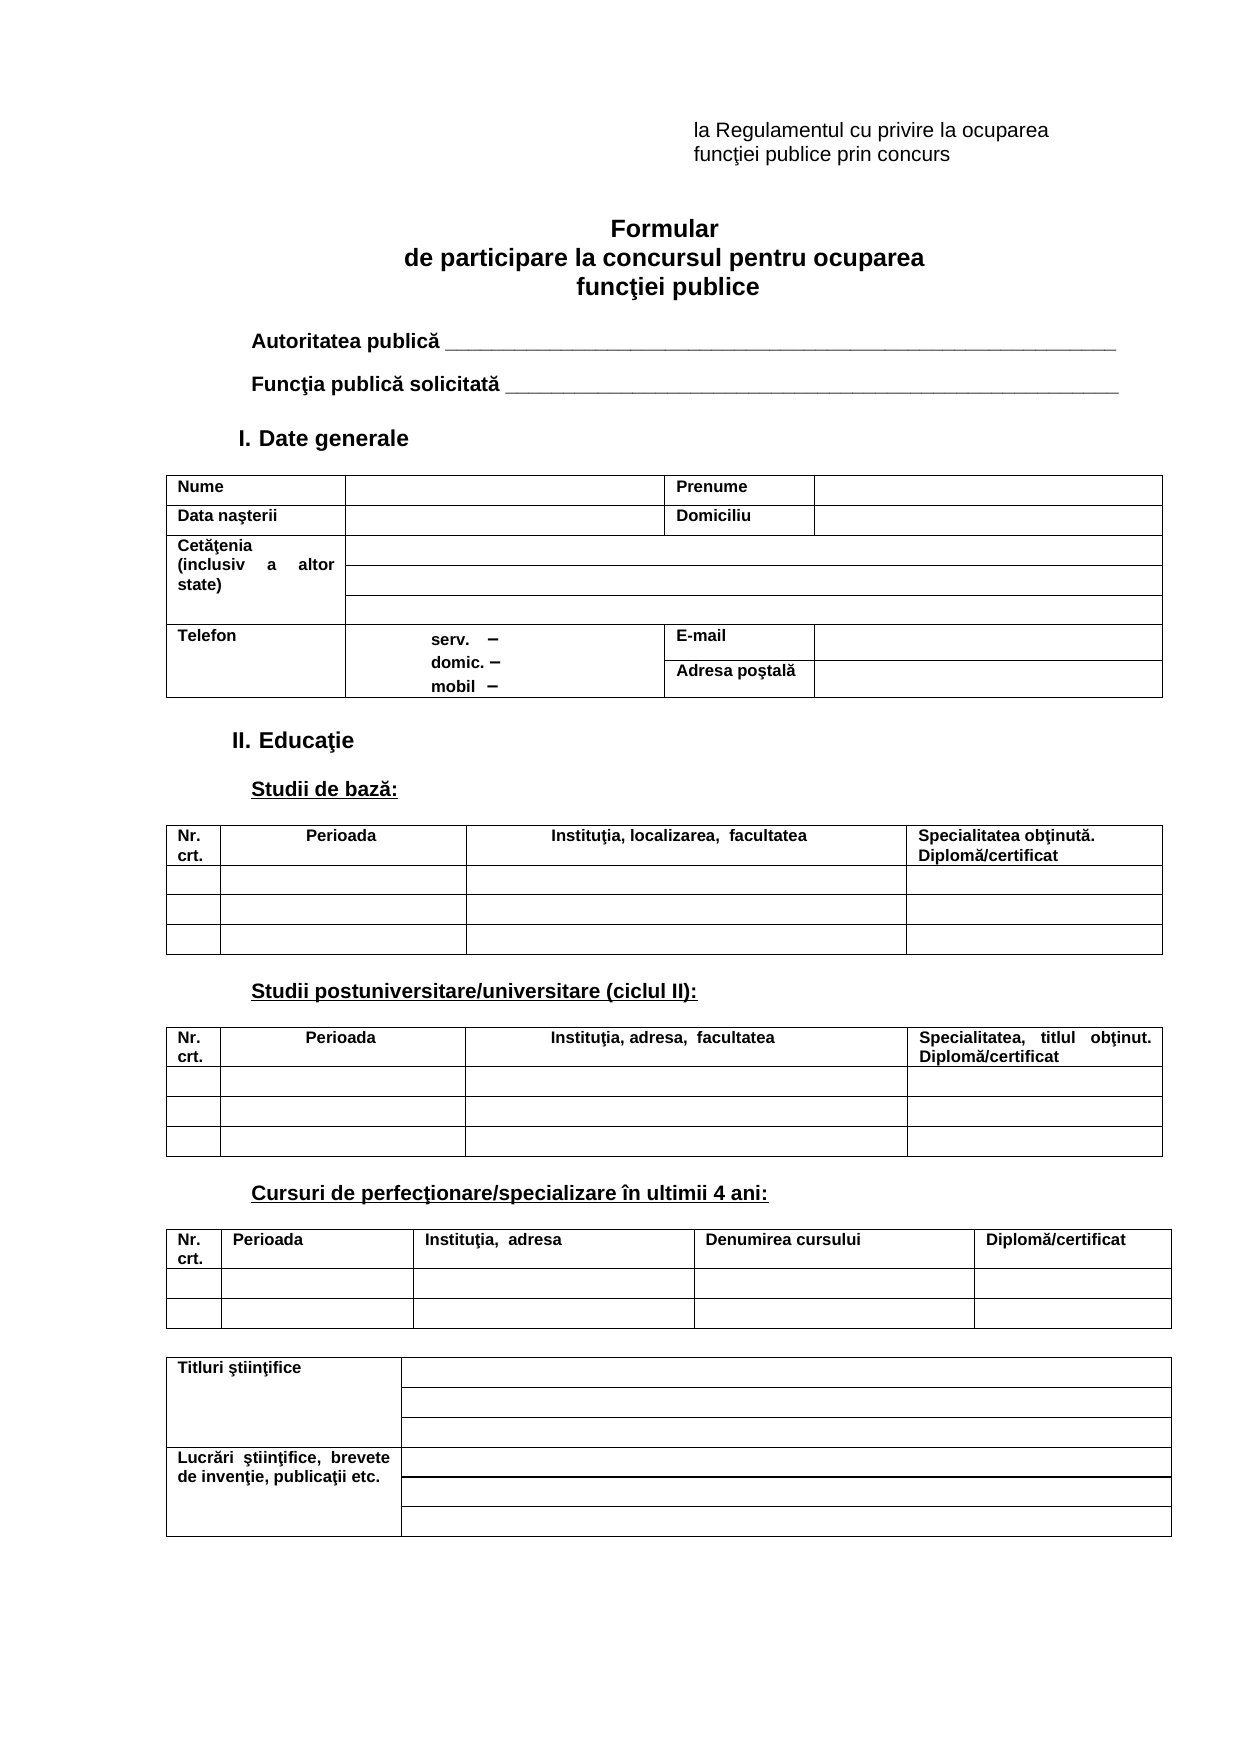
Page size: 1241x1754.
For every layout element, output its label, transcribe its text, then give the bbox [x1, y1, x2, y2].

table_cell [815, 661, 1162, 697]
text de participare la concursul pentru ocuparea [177, 243, 1152, 272]
table_cell [167, 866, 220, 894]
table_cell [907, 925, 1162, 954]
table_cell [167, 1127, 220, 1156]
table_cell [221, 866, 466, 894]
table_cell Telefon [167, 625, 345, 697]
table_header [346, 476, 664, 505]
table_header Titluri ştiinţifice [167, 1358, 401, 1447]
list Date generale [177, 425, 1152, 451]
table_cell [167, 1299, 221, 1327]
table_cell Adresa poştală [665, 661, 814, 697]
table_header Nr. crt. [167, 1028, 220, 1066]
table_cell [695, 1299, 974, 1327]
table_cell [346, 506, 664, 535]
table_header [815, 476, 1162, 505]
table_cell [221, 1097, 465, 1126]
text Funcţia publică solicitată _____________________________________________________ [177, 372, 1152, 396]
table_cell [346, 596, 1162, 624]
text funcţiei publice [177, 272, 1152, 300]
table_cell serv. – domic. – mobil – [346, 625, 664, 697]
table_header Prenume [665, 476, 814, 505]
table_cell [815, 506, 1162, 535]
table_header Instituţia, adresa, facultatea [466, 1028, 907, 1066]
text Formular [177, 214, 1152, 243]
table_cell [908, 1067, 1162, 1096]
table_header Specialitatea obţinută. Diplomă/certificat [907, 826, 1162, 864]
table_header Nr. crt. [167, 1230, 221, 1268]
text Autoritatea publică __________________________________________________________ [177, 329, 1152, 353]
table_cell [402, 1388, 1171, 1417]
table_cell Data naşterii [167, 506, 345, 535]
table_header Nume [167, 476, 345, 505]
table_cell [167, 1067, 220, 1096]
table_cell [222, 1269, 413, 1298]
text Studii de bază: [177, 777, 1152, 801]
table_header Denumirea cursului [695, 1230, 974, 1268]
table_cell [467, 866, 906, 894]
table_cell [907, 866, 1162, 894]
table_header Instituţia, localizarea, facultatea [467, 826, 906, 864]
table_cell [167, 1269, 221, 1298]
table_cell [467, 895, 906, 924]
table_cell [221, 1127, 465, 1156]
table_header Nr. crt. [167, 826, 220, 864]
table_cell [414, 1269, 694, 1298]
table_cell [466, 1097, 907, 1126]
table_cell E-mail [665, 625, 814, 660]
table_header Instituţia, adresa [414, 1230, 694, 1268]
table_cell [908, 1127, 1162, 1156]
table_cell [908, 1097, 1162, 1126]
table_header Diplomă/certificat [975, 1230, 1171, 1268]
table_cell [414, 1299, 694, 1327]
list Educaţie [177, 727, 1152, 753]
table_cell [346, 566, 1162, 594]
text Studii postuniversitare/universitare (ciclul II): [177, 979, 1152, 1003]
table_cell Domiciliu [665, 506, 814, 535]
table_cell [402, 1507, 1171, 1536]
table_cell Lucrări ştiinţifice, brevete de invenţie, publicaţii etc. [167, 1448, 401, 1536]
table_cell [695, 1269, 974, 1298]
table_cell [222, 1299, 413, 1327]
text funcţiei publice prin concurs [693, 142, 1152, 166]
table_cell [221, 925, 466, 954]
table_cell [402, 1418, 1171, 1447]
table_cell [467, 925, 906, 954]
table_cell [402, 1448, 1171, 1476]
table_cell [402, 1478, 1171, 1506]
table_cell [346, 536, 1162, 565]
text cu privire la ocuparea [693, 118, 1152, 142]
table_cell [815, 625, 1162, 660]
table_header Specialitatea, titlul obţinut. Diplomă/certificat [908, 1028, 1162, 1066]
table_header [402, 1358, 1171, 1387]
table_cell [907, 895, 1162, 924]
table_cell [466, 1067, 907, 1096]
table_header Perioada [221, 1028, 465, 1066]
table_cell [221, 895, 466, 924]
table_cell [167, 895, 220, 924]
table_cell [466, 1127, 907, 1156]
table_cell Cetăţenia (inclusiv a altor state) [167, 536, 345, 624]
table_cell [975, 1299, 1171, 1327]
text Cursuri de perfecţionare/specializare în ultimii 4 ani: [177, 1181, 1152, 1204]
table_header Perioada [221, 826, 466, 864]
table_cell [975, 1269, 1171, 1298]
table_cell [221, 1067, 465, 1096]
table_cell [167, 925, 220, 954]
table_cell [167, 1097, 220, 1126]
table_header Perioada [222, 1230, 413, 1268]
